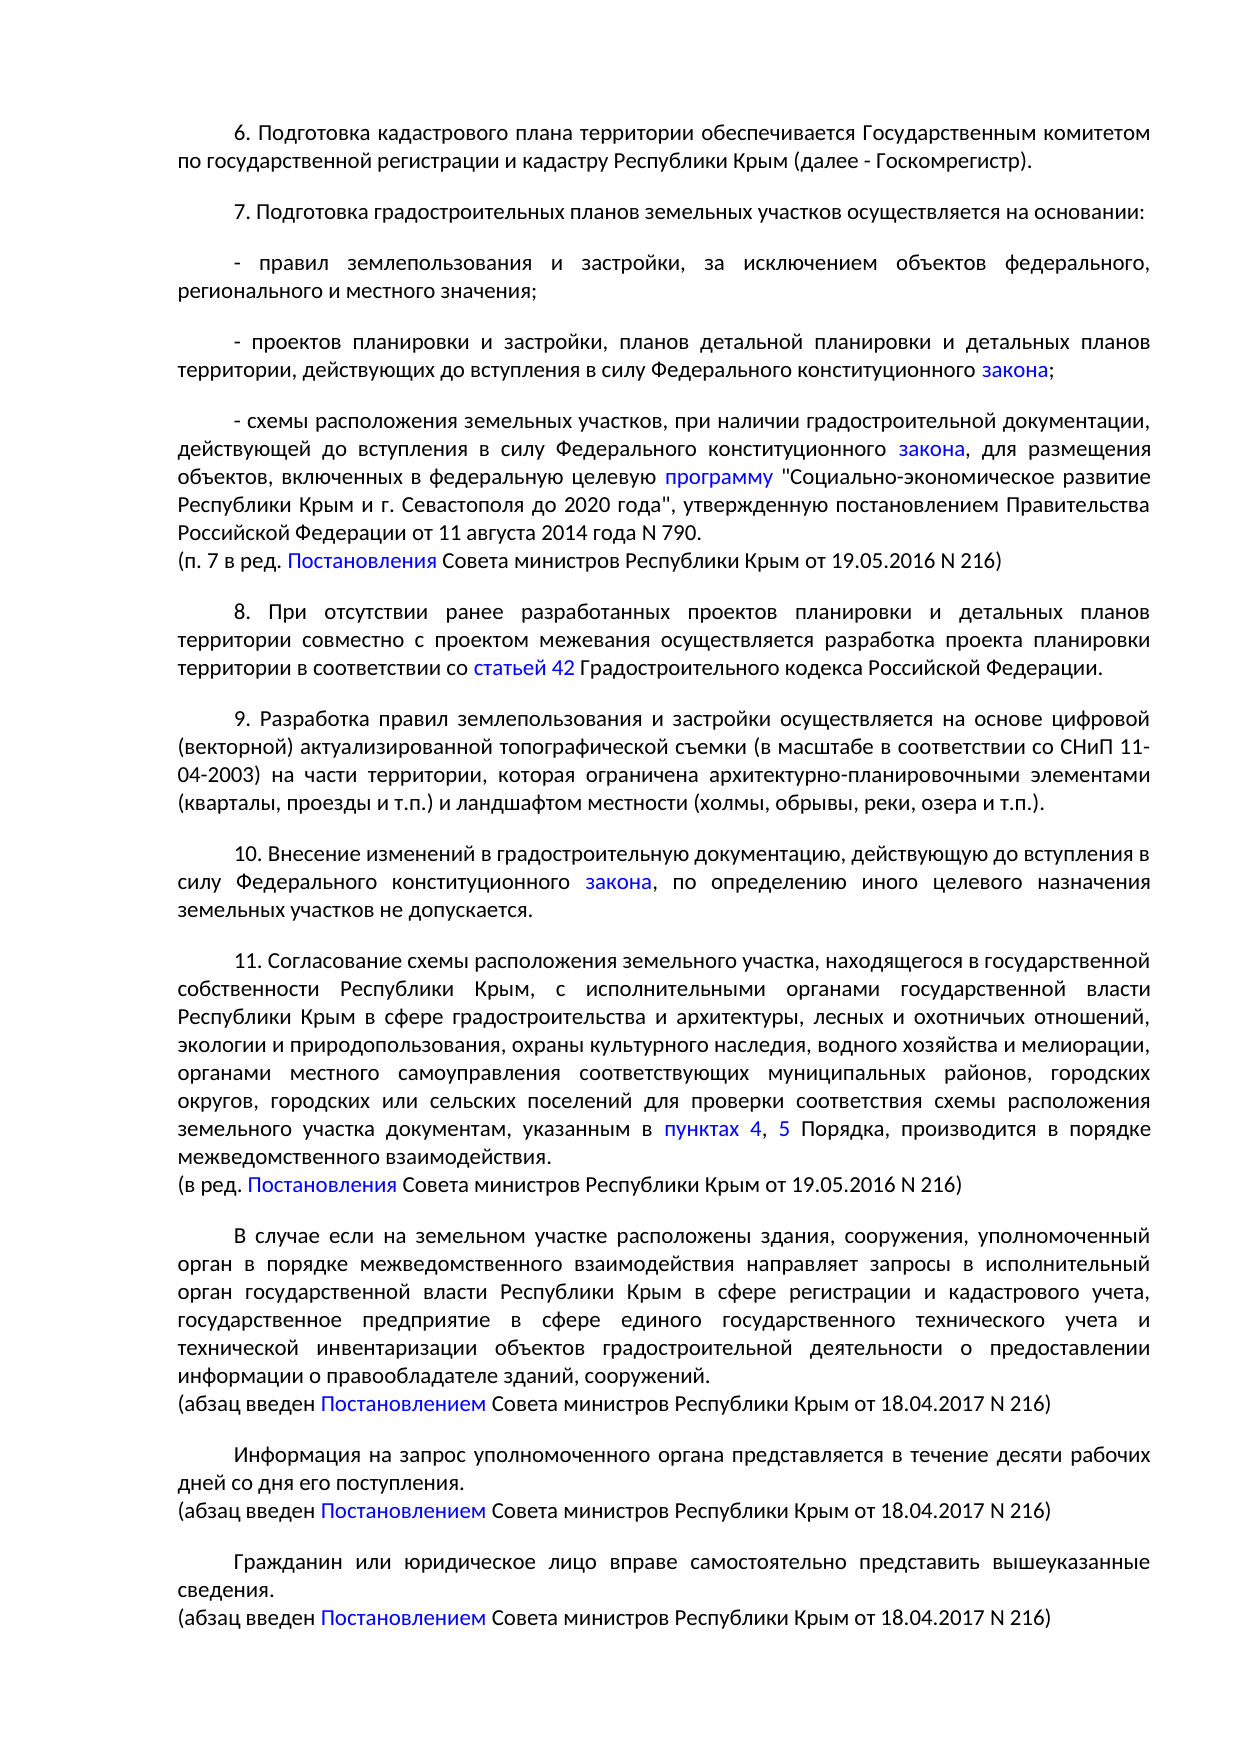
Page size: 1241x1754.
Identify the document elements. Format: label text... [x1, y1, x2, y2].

text (абзац введен Постановлением Совета министров Республики Крым от 18.04.2017 N 216) [177, 1389, 1152, 1417]
text - схемы расположения земельных участков, при наличии градостроительной документации, действующей до вступления в силу Федерального конституционного закона, для размещения объектов, включенных в федеральную целевую программу "Социально-экономическое развитие Республики Крым и г. Севастополя до 2020 года", утвержденную постановлением Правительства Российской Федерации от 11 августа 2014 года N 790. [177, 406, 1152, 546]
text Информация на запрос уполномоченного органа представляется в течение десяти рабочих дней со дня его поступления. [177, 1440, 1152, 1496]
text 9. Разработка правил землепользования и застройки осуществляется на основе цифровой (векторной) актуализированной топографической съемки (в масштабе в соответствии со СНиП 11-04-2003) на части территории, которая ограничена архитектурно-планировочными элементами (кварталы, проезды и т.п.) и ландшафтом местности (холмы, обрывы, реки, озера и т.п.). [177, 704, 1152, 816]
text - правил землепользования и застройки, за исключением объектов федерального, регионального и местного значения; [177, 248, 1152, 304]
text В случае если на земельном участке расположены здания, сооружения, уполномоченный орган в порядке межведомственного взаимодействия направляет запросы в исполнительный орган государственной власти Республики Крым в сфере регистрации и кадастрового учета, государственное предприятие в сфере единого государственного технического учета и технической инвентаризации объектов градостроительной деятельности о предоставлении информации о правообладателе зданий, сооружений. [177, 1221, 1152, 1389]
text 7. Подготовка градостроительных планов земельных участков осуществляется на основании: [177, 197, 1152, 225]
text 10. Внесение изменений в градостроительную документацию, действующую до вступления в силу Федерального конституционного закона, по определению иного целевого назначения земельных участков не допускается. [177, 839, 1152, 923]
text 6. Подготовка кадастрового плана территории обеспечивается Государственным комитетом по государственной регистрации и кадастру Республики Крым (далее - Госкомрегистр). [177, 118, 1152, 174]
text (абзац введен Постановлением Совета министров Республики Крым от 18.04.2017 N 216) [177, 1603, 1152, 1631]
text 11. Согласование схемы расположения земельного участка, находящегося в государственной собственности Республики Крым, с исполнительными органами государственной власти Республики Крым в сфере градостроительства и архитектуры, лесных и охотничьих отношений, экологии и природопользования, охраны культурного наследия, водного хозяйства и мелиорации, органами местного самоуправления соответствующих муниципальных районов, городских округов, городских или сельских поселений для проверки соответствия схемы расположения земельного участка документам, указанным в пунктах 4, 5 Порядка, производится в порядке межведомственного взаимодействия. [177, 946, 1152, 1170]
text (абзац введен Постановлением Совета министров Республики Крым от 18.04.2017 N 216) [177, 1496, 1152, 1524]
text - проектов планировки и застройки, планов детальной планировки и детальных планов территории, действующих до вступления в силу Федерального конституционного закона; [177, 327, 1152, 383]
text Гражданин или юридическое лицо вправе самостоятельно представить вышеуказанные сведения. [177, 1547, 1152, 1603]
text (п. 7 в ред. Постановления Совета министров Республики Крым от 19.05.2016 N 216) [177, 546, 1152, 574]
text (в ред. Постановления Совета министров Республики Крым от 19.05.2016 N 216) [177, 1170, 1152, 1198]
text 8. При отсутствии ранее разработанных проектов планировки и детальных планов территории совместно с проектом межевания осуществляется разработка проекта планировки территории в соответствии со статьей 42 Градостроительного кодекса Российской Федерации. [177, 597, 1152, 681]
